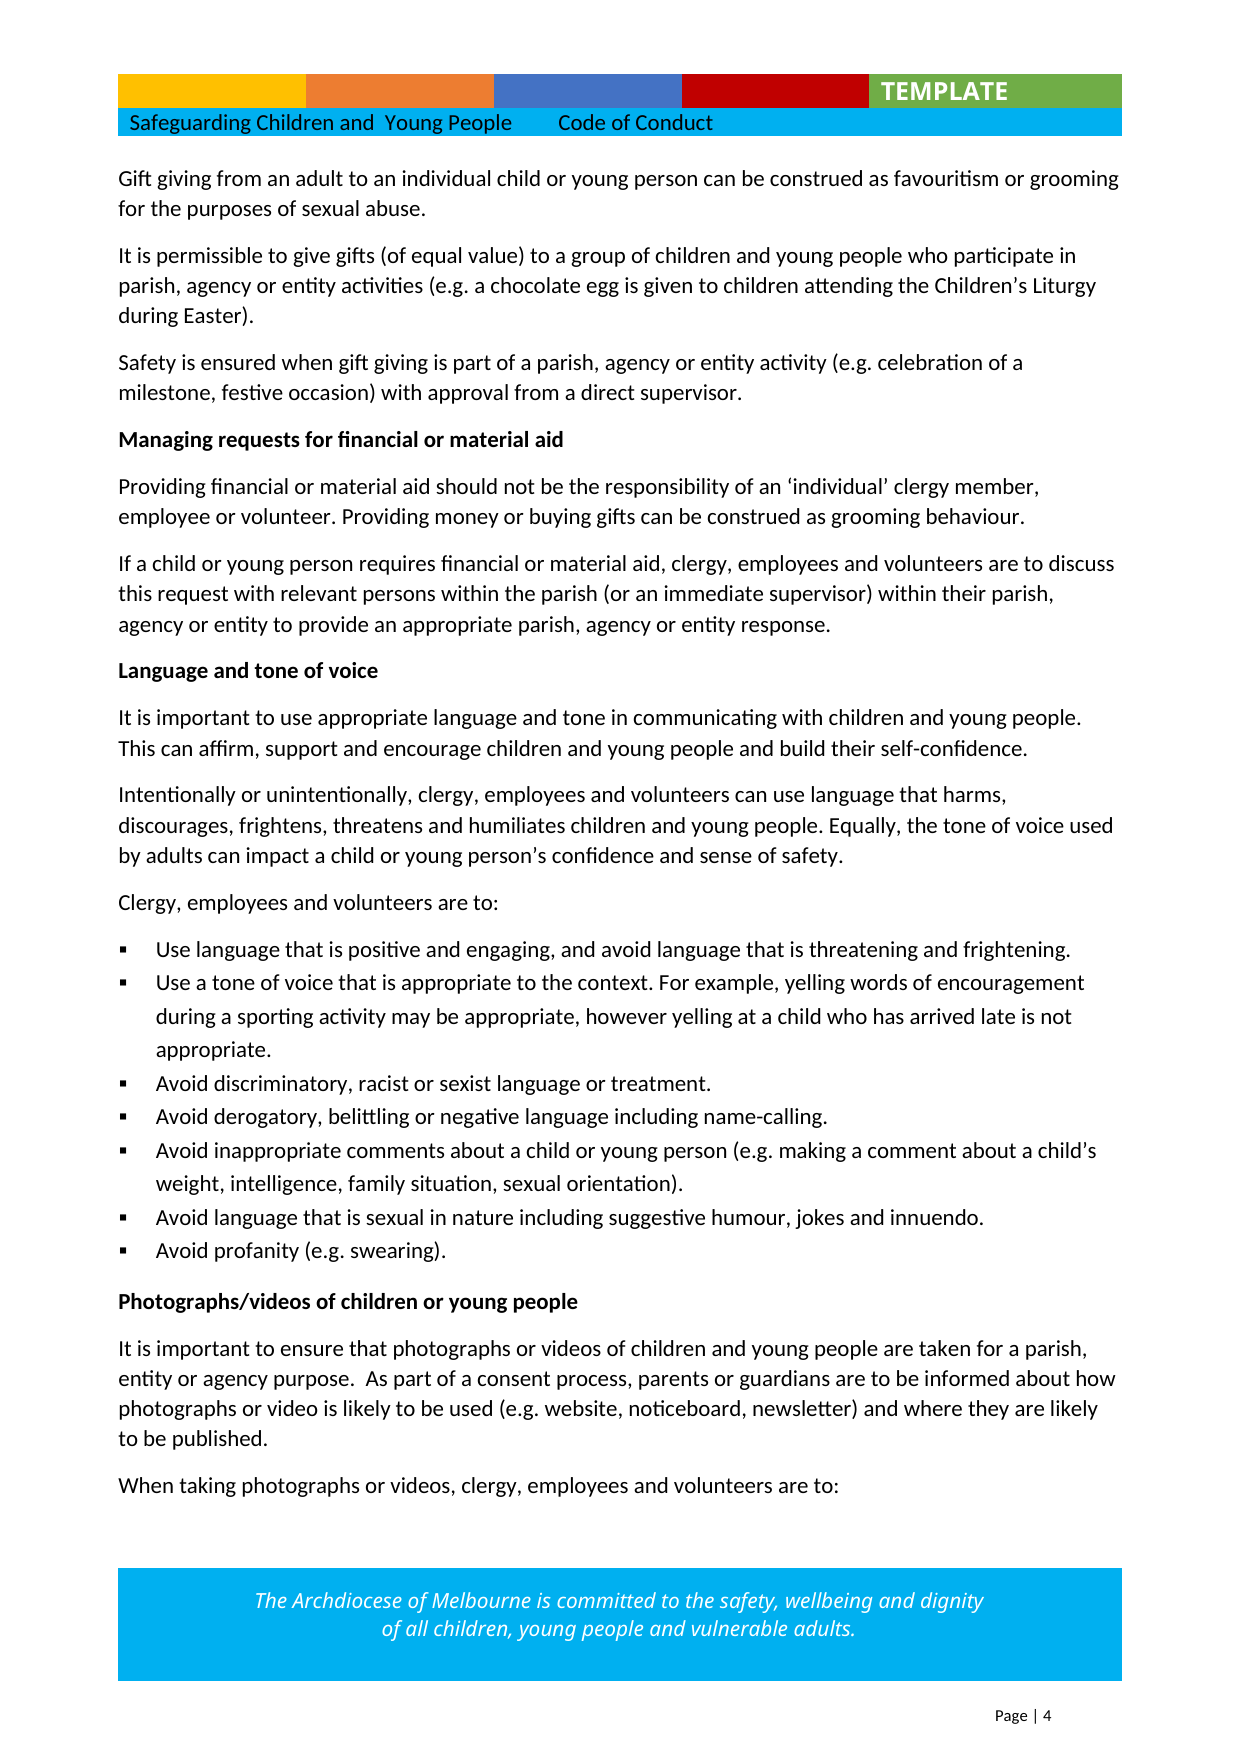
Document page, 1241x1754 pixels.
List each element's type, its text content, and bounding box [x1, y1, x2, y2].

text Photographs/videos of children or young people [118, 1287, 1122, 1315]
list Avoid language that is sexual in nature including suggestive humour, jokes and innuendo. [118, 1203, 1122, 1231]
text When taking photographs or videos, clergy, employees and volunteers are to: [118, 1471, 1122, 1499]
list Use language that is positive and engaging, and avoid language that is threatening and frightening. [118, 935, 1122, 963]
list Avoid discriminatory, racist or sexist language or treatment. [118, 1069, 1122, 1097]
text It is permissible to give gifts (of equal value) to a group of children and young people who participate in parish, agency or entity activities (e.g. a chocolate egg is given to children attending the Children’s Liturgy during Easter). [118, 241, 1122, 329]
text Safety is ensured when gift giving is part of a parish, agency or entity activity (e.g. celebration of a milestone, festive occasion) with approval from a direct supervisor. [118, 348, 1122, 407]
text It is important to use appropriate language and tone in communicating with children and young people. This can affirm, support and encourage children and young people and build their self-confidence. [118, 703, 1122, 762]
text Gift giving from an adult to an individual child or young person can be construed as favouritism or grooming for the purposes of sexual abuse. [118, 164, 1122, 222]
list Avoid derogatory, belittling or negative language including name-calling. [118, 1102, 1122, 1131]
text It is important to ensure that photographs or videos of children and young people are taken for a parish, entity or agency purpose. As part of a consent process, parents or guardians are to be informed about how photographs or video is likely to be used (e.g. website, noticeboard, newsletter) and where they are likely to be published. [118, 1334, 1122, 1452]
list Avoid inappropriate comments about a child or young person (e.g. making a comment about a child’s weight, intelligence, family situation, sexual orientation). [118, 1136, 1122, 1198]
list Avoid profanity (e.g. swearing). [118, 1237, 1122, 1265]
text Language and tone of voice [118, 657, 1122, 685]
text Clergy, employees and volunteers are to: [118, 888, 1122, 916]
text If a child or young person requires financial or material aid, clergy, employees and volunteers are to discuss this request with relevant persons within the parish (or an immediate supervisor) within their parish, agency or entity to provide an appropriate parish, agency or entity response. [118, 549, 1122, 638]
text Managing requests for financial or material aid [118, 425, 1122, 453]
list Use a tone of voice that is appropriate to the context. For example, yelling words of encouragement during a sporting activity may be appropriate, however yelling at a child who has arrived late is not appropriate. [118, 968, 1122, 1063]
text Intentionally or unintentionally, clergy, employees and volunteers can use language that harms, discourages, frightens, threatens and humiliates children and young people. Equally, the tone of voice used by adults can impact a child or young person’s confidence and sense of safety. [118, 781, 1122, 869]
text Providing financial or material aid should not be the responsibility of an ‘individual’ clergy member, employee or volunteer. Providing money or buying gifts can be construed as grooming behaviour. [118, 472, 1122, 531]
